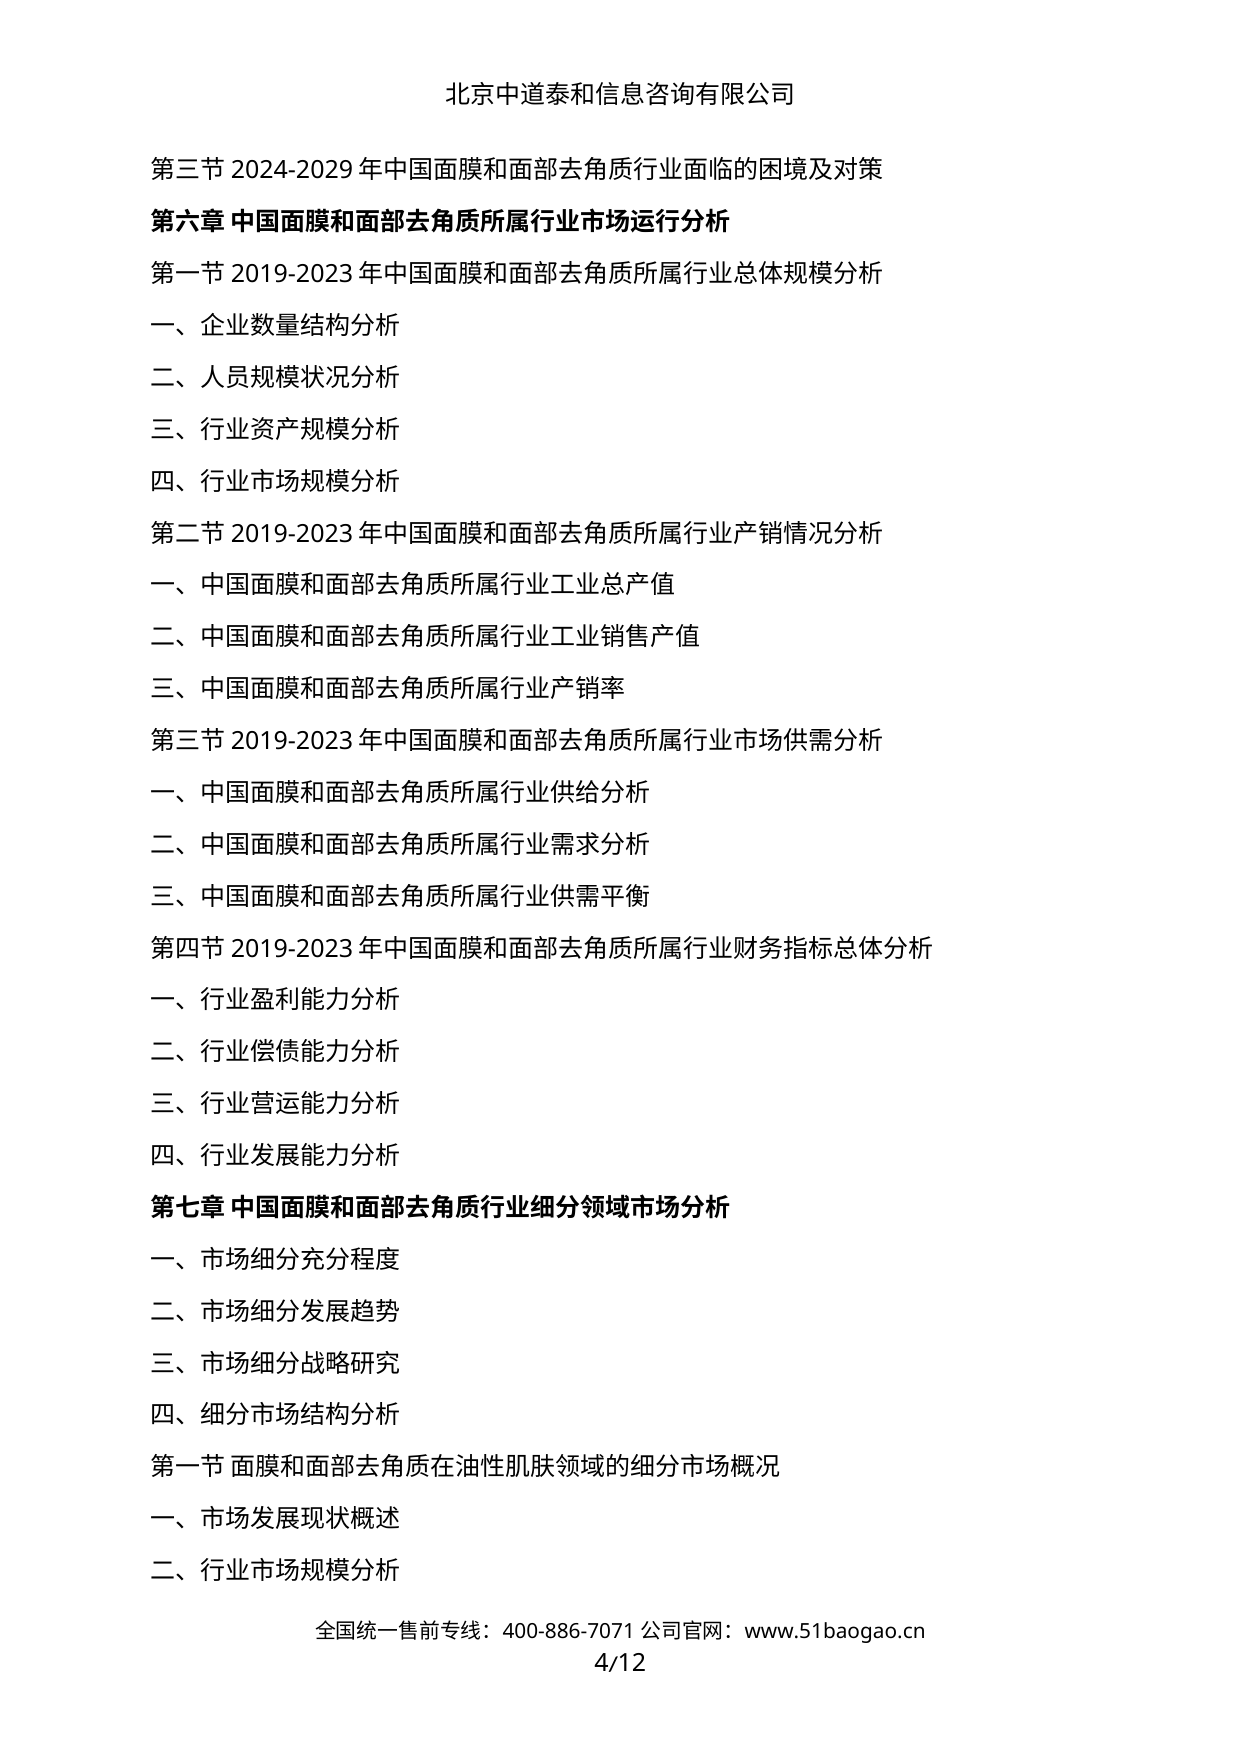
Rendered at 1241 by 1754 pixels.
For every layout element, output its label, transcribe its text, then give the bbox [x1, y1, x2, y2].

text 二、中国面膜和面部去角质所属行业工业销售产值 [150, 617, 1090, 653]
text 二、人员规模状况分析 [150, 357, 1090, 394]
text 三、市场细分战略研究 [150, 1343, 1090, 1379]
text 二、市场细分发展趋势 [150, 1291, 1090, 1327]
text 第四节 2019-2023年中国面膜和面部去角质所属行业财务指标总体分析 [150, 928, 1090, 964]
text 二、中国面膜和面部去角质所属行业需求分析 [150, 824, 1090, 861]
text 三、中国面膜和面部去角质所属行业产销率 [150, 669, 1090, 705]
text 第一节 2019-2023年中国面膜和面部去角质所属行业总体规模分析 [150, 254, 1090, 290]
text 第二节 2019-2023年中国面膜和面部去角质所属行业产销情况分析 [150, 513, 1090, 549]
text 二、行业市场规模分析 [150, 1551, 1090, 1587]
text 一、市场发展现状概述 [150, 1499, 1090, 1535]
text 一、中国面膜和面部去角质所属行业供给分析 [150, 772, 1090, 809]
text 一、中国面膜和面部去角质所属行业工业总产值 [150, 565, 1090, 601]
text 一、市场细分充分程度 [150, 1239, 1090, 1276]
text 第一节 面膜和面部去角质在油性肌肤领域的细分市场概况 [150, 1447, 1090, 1483]
text 二、行业偿债能力分析 [150, 1032, 1090, 1068]
text 第三节 2024-2029年中国面膜和面部去角质行业面临的困境及对策 [150, 150, 1090, 186]
text 三、行业资产规模分析 [150, 409, 1090, 446]
text 三、行业营运能力分析 [150, 1084, 1090, 1120]
text 三、中国面膜和面部去角质所属行业供需平衡 [150, 876, 1090, 912]
text 四、行业市场规模分析 [150, 461, 1090, 497]
text 第三节 2019-2023年中国面膜和面部去角质所属行业市场供需分析 [150, 721, 1090, 757]
text 四、行业发展能力分析 [150, 1136, 1090, 1172]
text 第六章 中国面膜和面部去角质所属行业市场运行分析 [150, 202, 1090, 238]
text 一、企业数量结构分析 [150, 306, 1090, 342]
text 一、行业盈利能力分析 [150, 980, 1090, 1016]
text 四、细分市场结构分析 [150, 1395, 1090, 1431]
text 第七章 中国面膜和面部去角质行业细分领域市场分析 [150, 1187, 1090, 1224]
